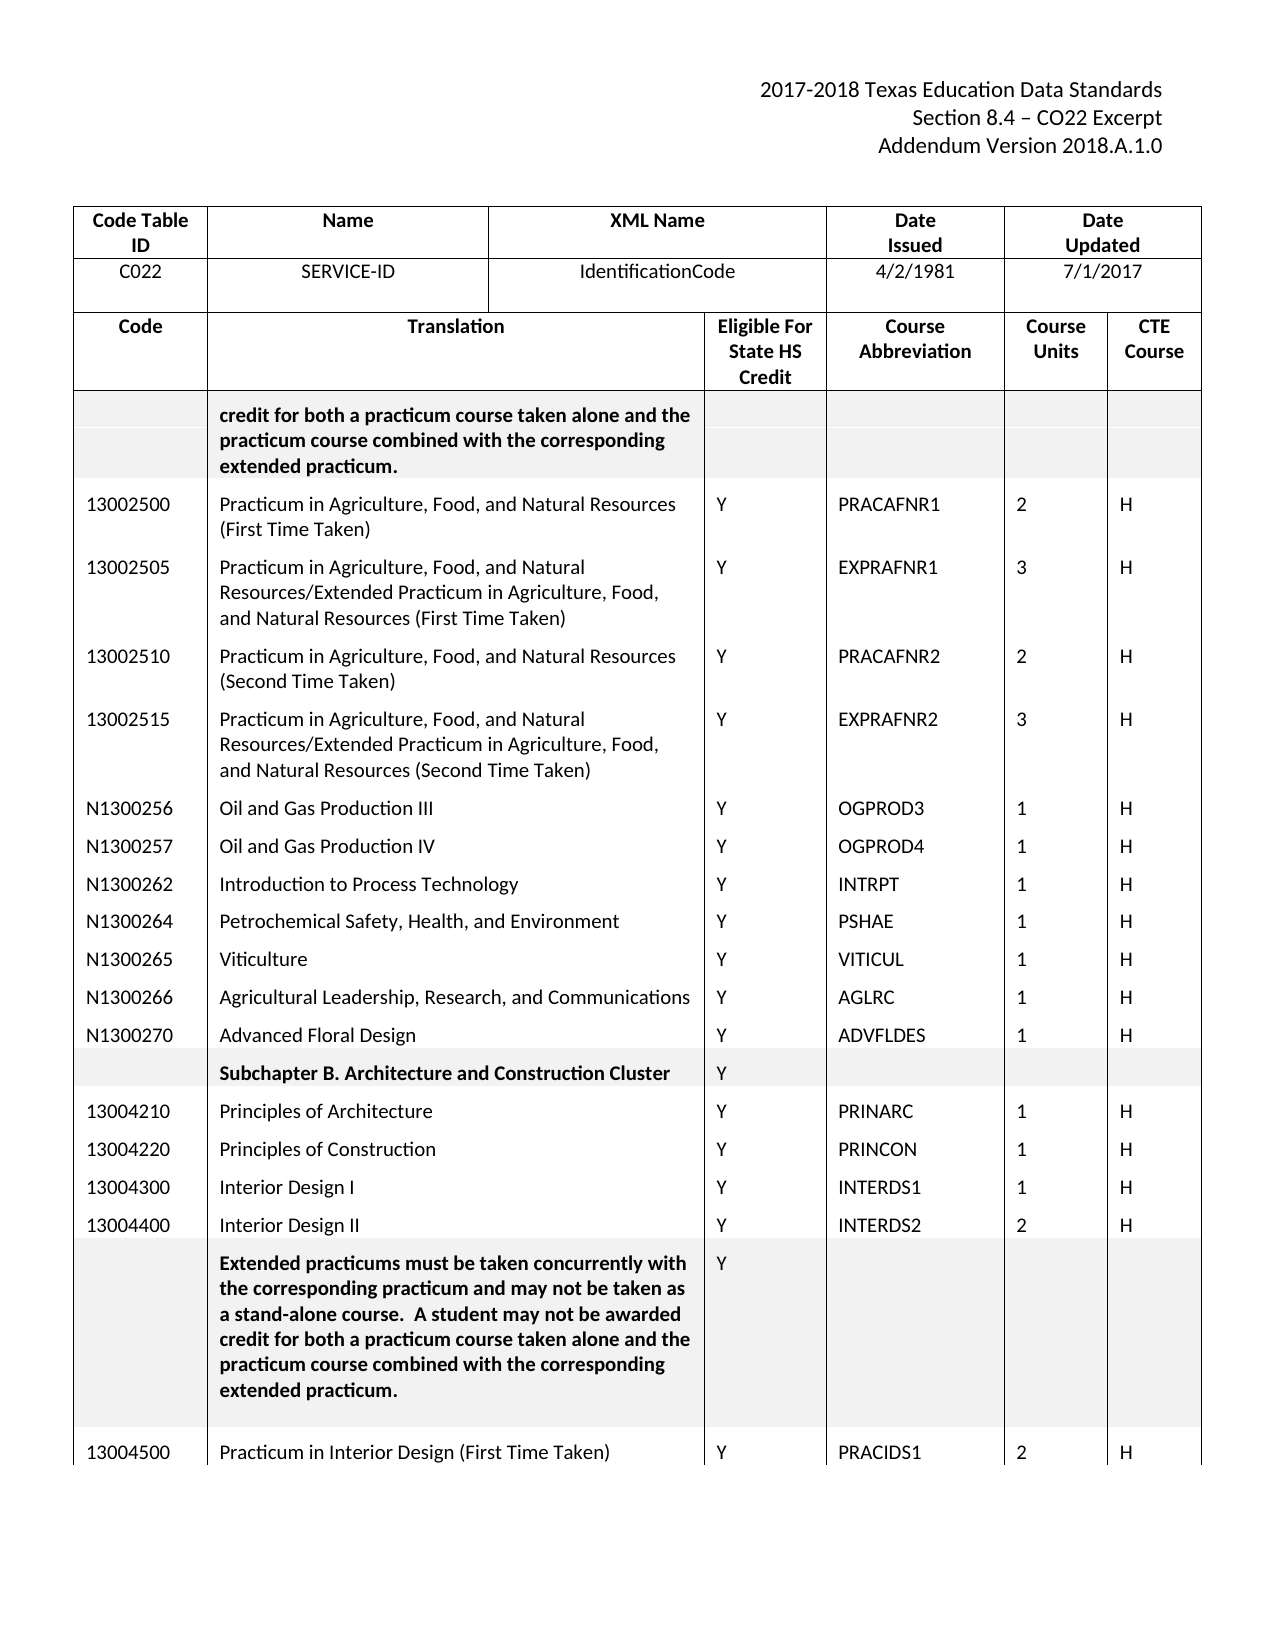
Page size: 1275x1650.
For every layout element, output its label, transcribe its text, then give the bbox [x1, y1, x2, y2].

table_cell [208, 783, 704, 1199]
table_header Name [208, 207, 488, 258]
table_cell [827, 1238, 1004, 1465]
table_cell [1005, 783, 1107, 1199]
table_cell Code [74, 313, 207, 389]
table_cell Eligible For State HS Credit [705, 313, 826, 389]
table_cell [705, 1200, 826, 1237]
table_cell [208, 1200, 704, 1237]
table_cell Course Abbreviation [827, 313, 1004, 389]
table_cell Course Units [1005, 313, 1107, 389]
table_cell 4/2/1981 [827, 259, 1004, 312]
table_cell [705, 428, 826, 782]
table_cell 7/1/2017 [1005, 259, 1201, 312]
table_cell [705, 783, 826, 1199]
table_cell SERVICE-ID [208, 259, 488, 312]
table_header Date Issued [827, 207, 1004, 258]
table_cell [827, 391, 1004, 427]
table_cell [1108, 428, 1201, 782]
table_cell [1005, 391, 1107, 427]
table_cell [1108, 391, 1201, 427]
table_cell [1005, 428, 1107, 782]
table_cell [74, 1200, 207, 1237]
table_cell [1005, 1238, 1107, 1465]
table_cell Translation [208, 313, 704, 389]
table_header Code Table ID [74, 207, 207, 258]
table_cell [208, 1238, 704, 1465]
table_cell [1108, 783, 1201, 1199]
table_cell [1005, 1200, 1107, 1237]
table_header Date Updated [1005, 207, 1201, 258]
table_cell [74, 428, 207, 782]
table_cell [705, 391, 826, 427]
table_cell IdentificationCode [489, 259, 826, 312]
table_cell CTE Course [1108, 313, 1201, 389]
table_cell C022 [74, 259, 207, 312]
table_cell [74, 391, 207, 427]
table_header XML Name [489, 207, 826, 258]
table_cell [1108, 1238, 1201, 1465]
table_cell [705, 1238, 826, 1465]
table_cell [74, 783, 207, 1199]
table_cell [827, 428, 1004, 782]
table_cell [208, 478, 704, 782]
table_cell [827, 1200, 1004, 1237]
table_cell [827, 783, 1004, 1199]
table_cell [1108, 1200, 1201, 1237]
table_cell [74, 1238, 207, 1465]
